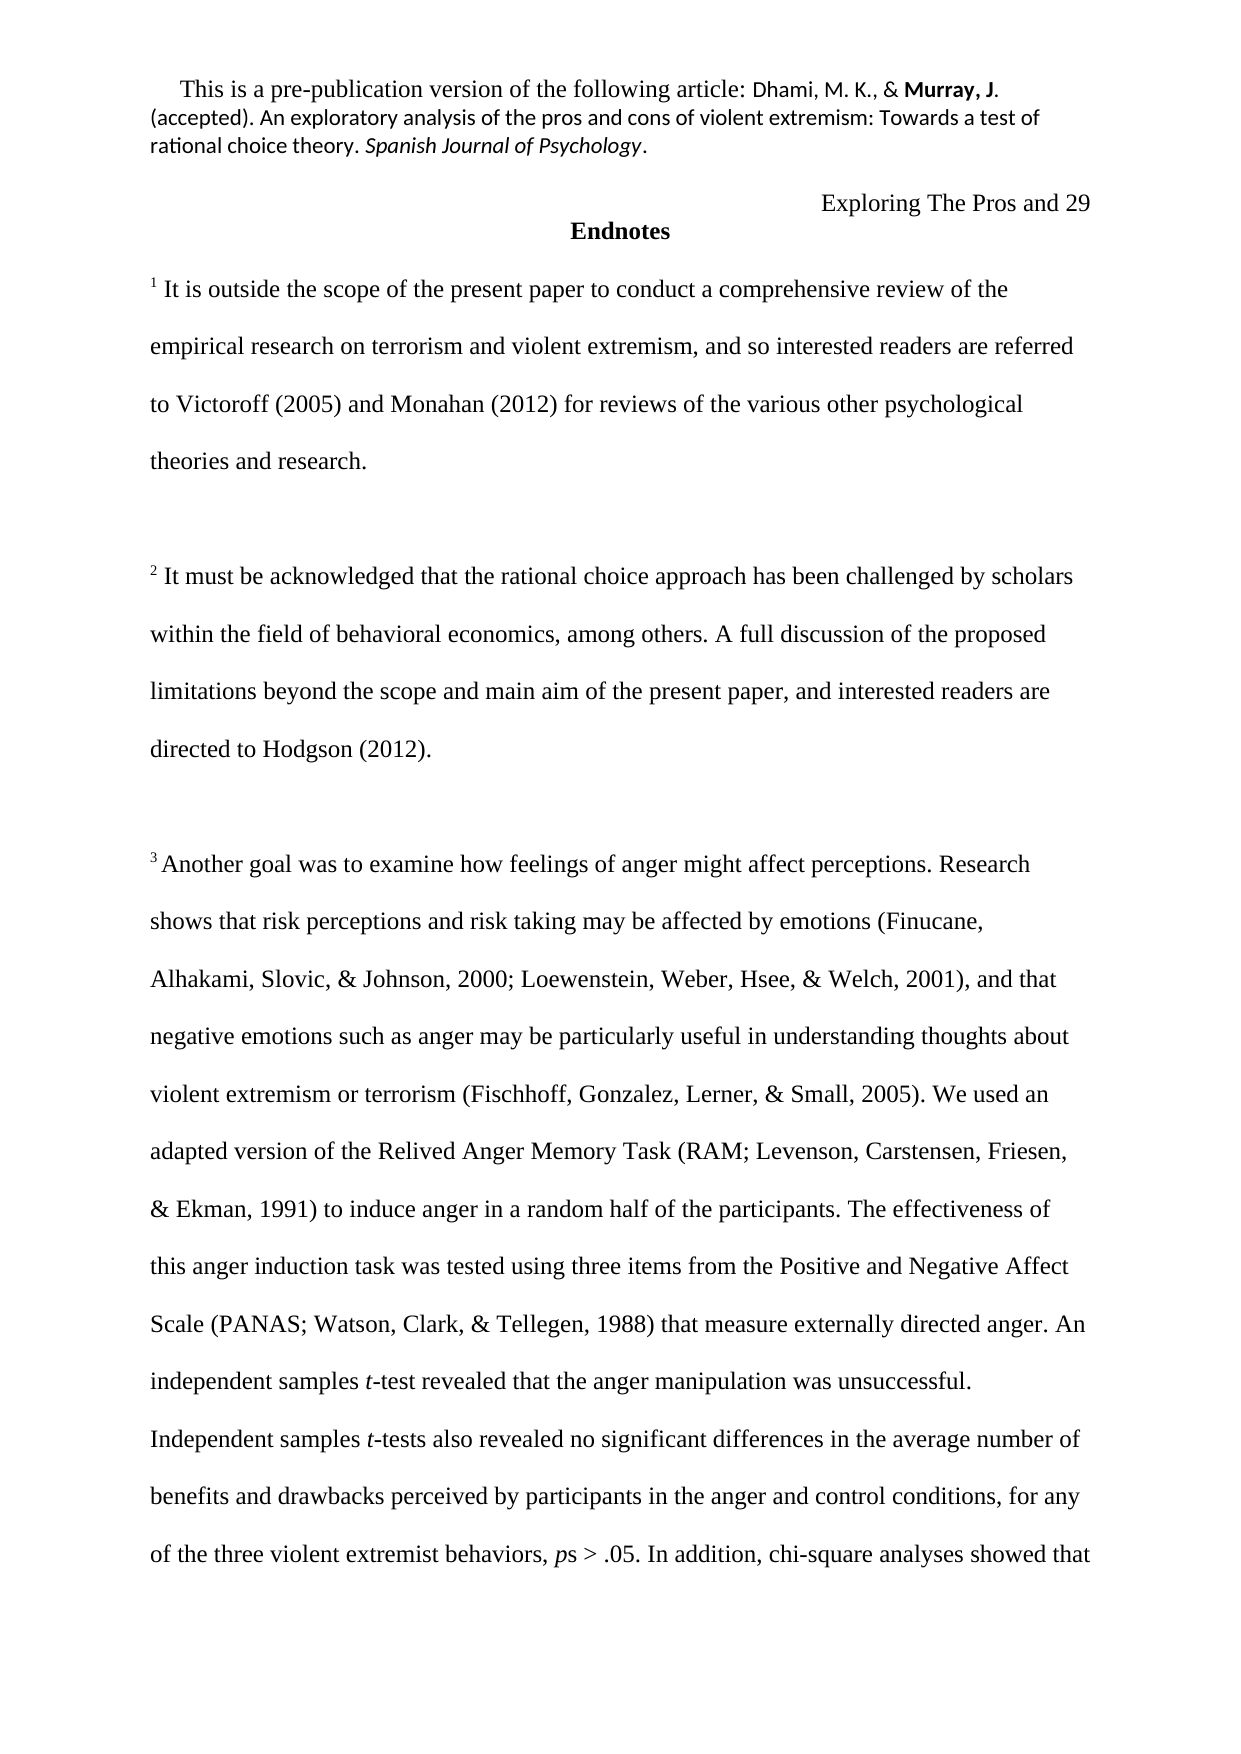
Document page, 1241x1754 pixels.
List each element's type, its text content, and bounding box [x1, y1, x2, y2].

text Endnotes [150, 216, 1090, 245]
text 1 It is outside the scope of the present paper to conduct a comprehensive review of the empirical research on terrorism and violent extremism, and so interested readers are referred to Victoroff (2005) and Monahan (2012) for reviews of the various other psychological theories and research. [150, 274, 1090, 475]
text 2 It must be acknowledged that the rational choice approach has been challenged by scholars within the field of behavioral economics, among others. A full discussion of the proposed limitations beyond the scope and main aim of the present paper, and interested readers are directed to Hodgson (2012). [150, 561, 1090, 763]
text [150, 849, 1090, 1568]
